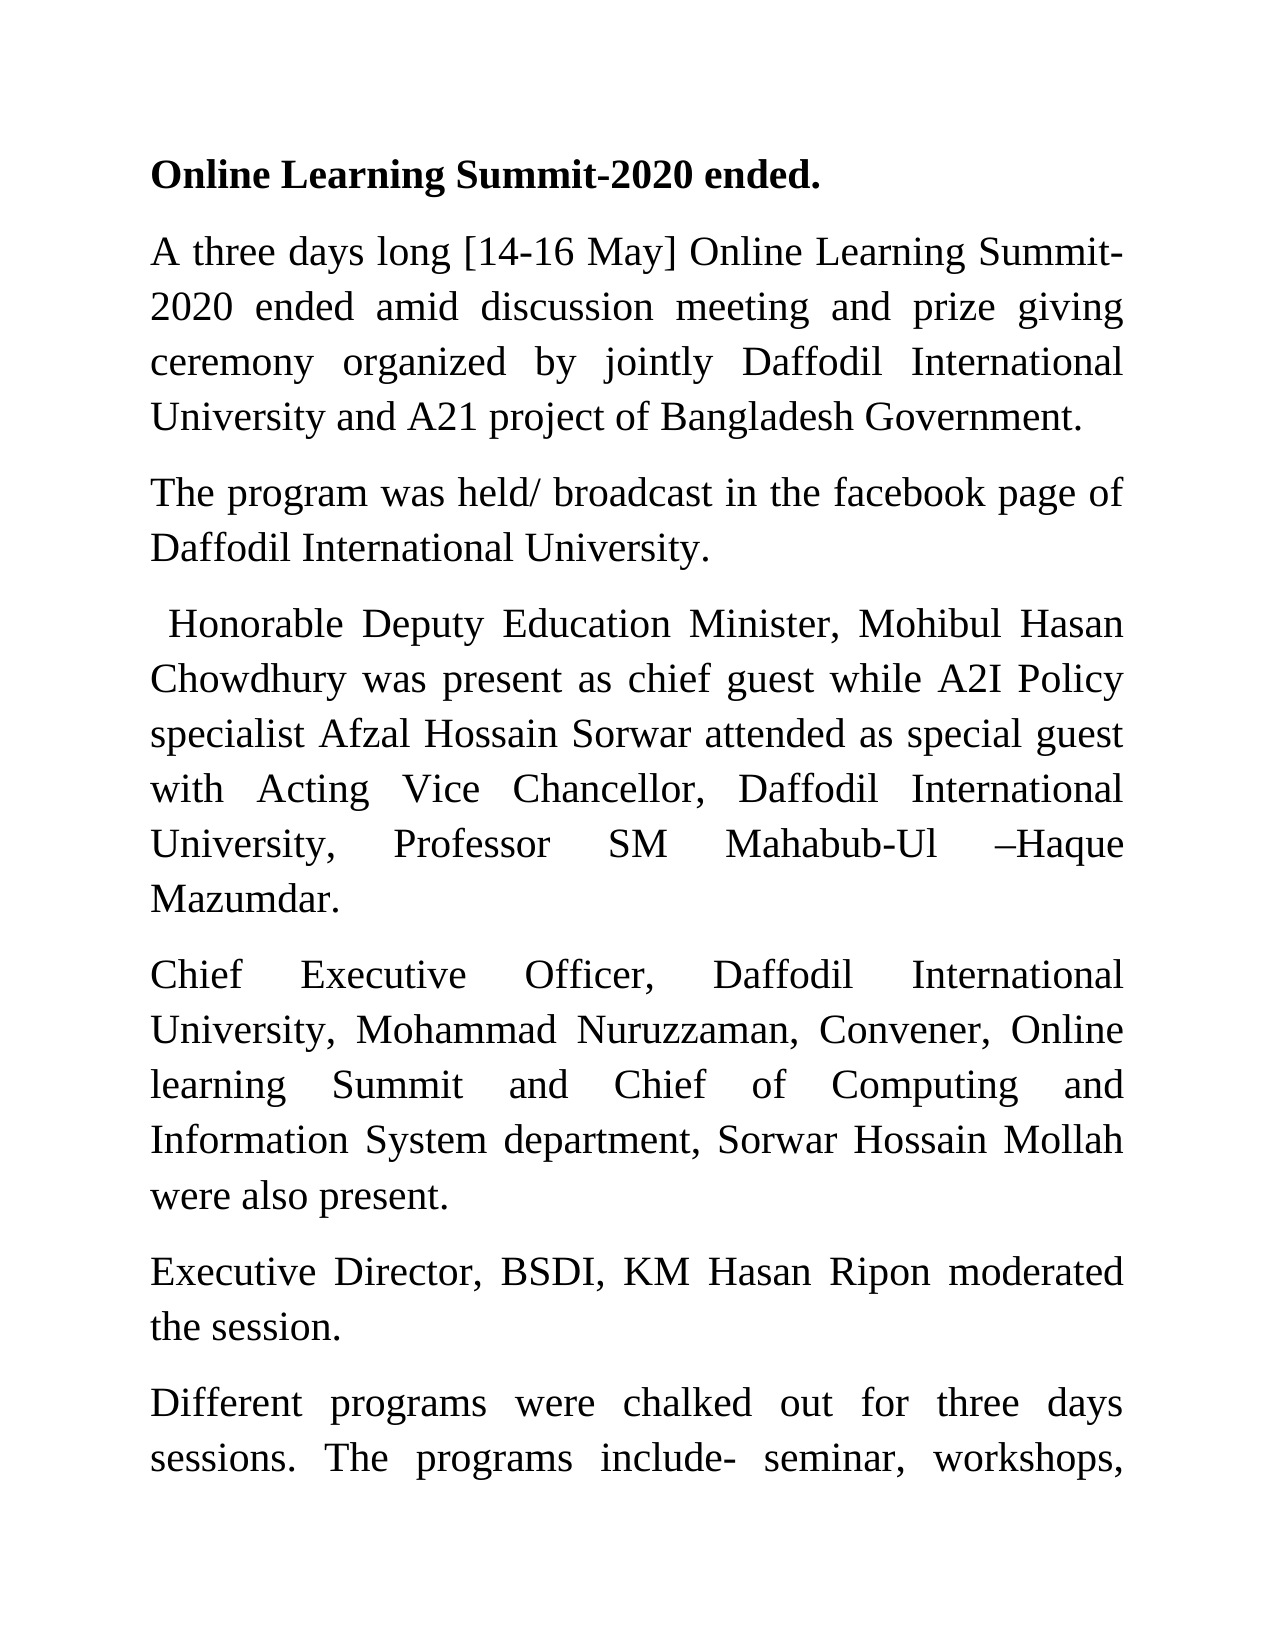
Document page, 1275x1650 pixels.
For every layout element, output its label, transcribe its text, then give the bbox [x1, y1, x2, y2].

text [150, 1377, 1125, 1480]
text Online Learning Summit-2020 ended. [150, 150, 1125, 198]
text Executive Director, BSDI, KM Hasan Ripon moderated the session. [150, 1246, 1125, 1349]
text Honorable Deputy Education Minister, Mohibul Hasan Chowdhury was present as chief guest while A2I Policy specialist Afzal Hossain Sorwar attended as special guest with Acting Vice Chancellor, Daffodil International University, Professor SM Mahabub-Ul –Haque Mazumdar. [150, 598, 1125, 922]
text Chief Executive Officer, Daffodil International University, Mohammad Nuruzzaman, Convener, Online learning Summit and Chief of Computing and Information System department, Sorwar Hossain Mollah were also present. [150, 950, 1125, 1218]
text A three days long [14-16 May] Online Learning Summit-2020 ended amid discussion meeting and prize giving ceremony organized by jointly Daffodil International University and A21 project of Bangladesh Government. [150, 226, 1125, 439]
text The program was held/ broadcast in the facebook page of Daffodil International University. [150, 467, 1125, 570]
